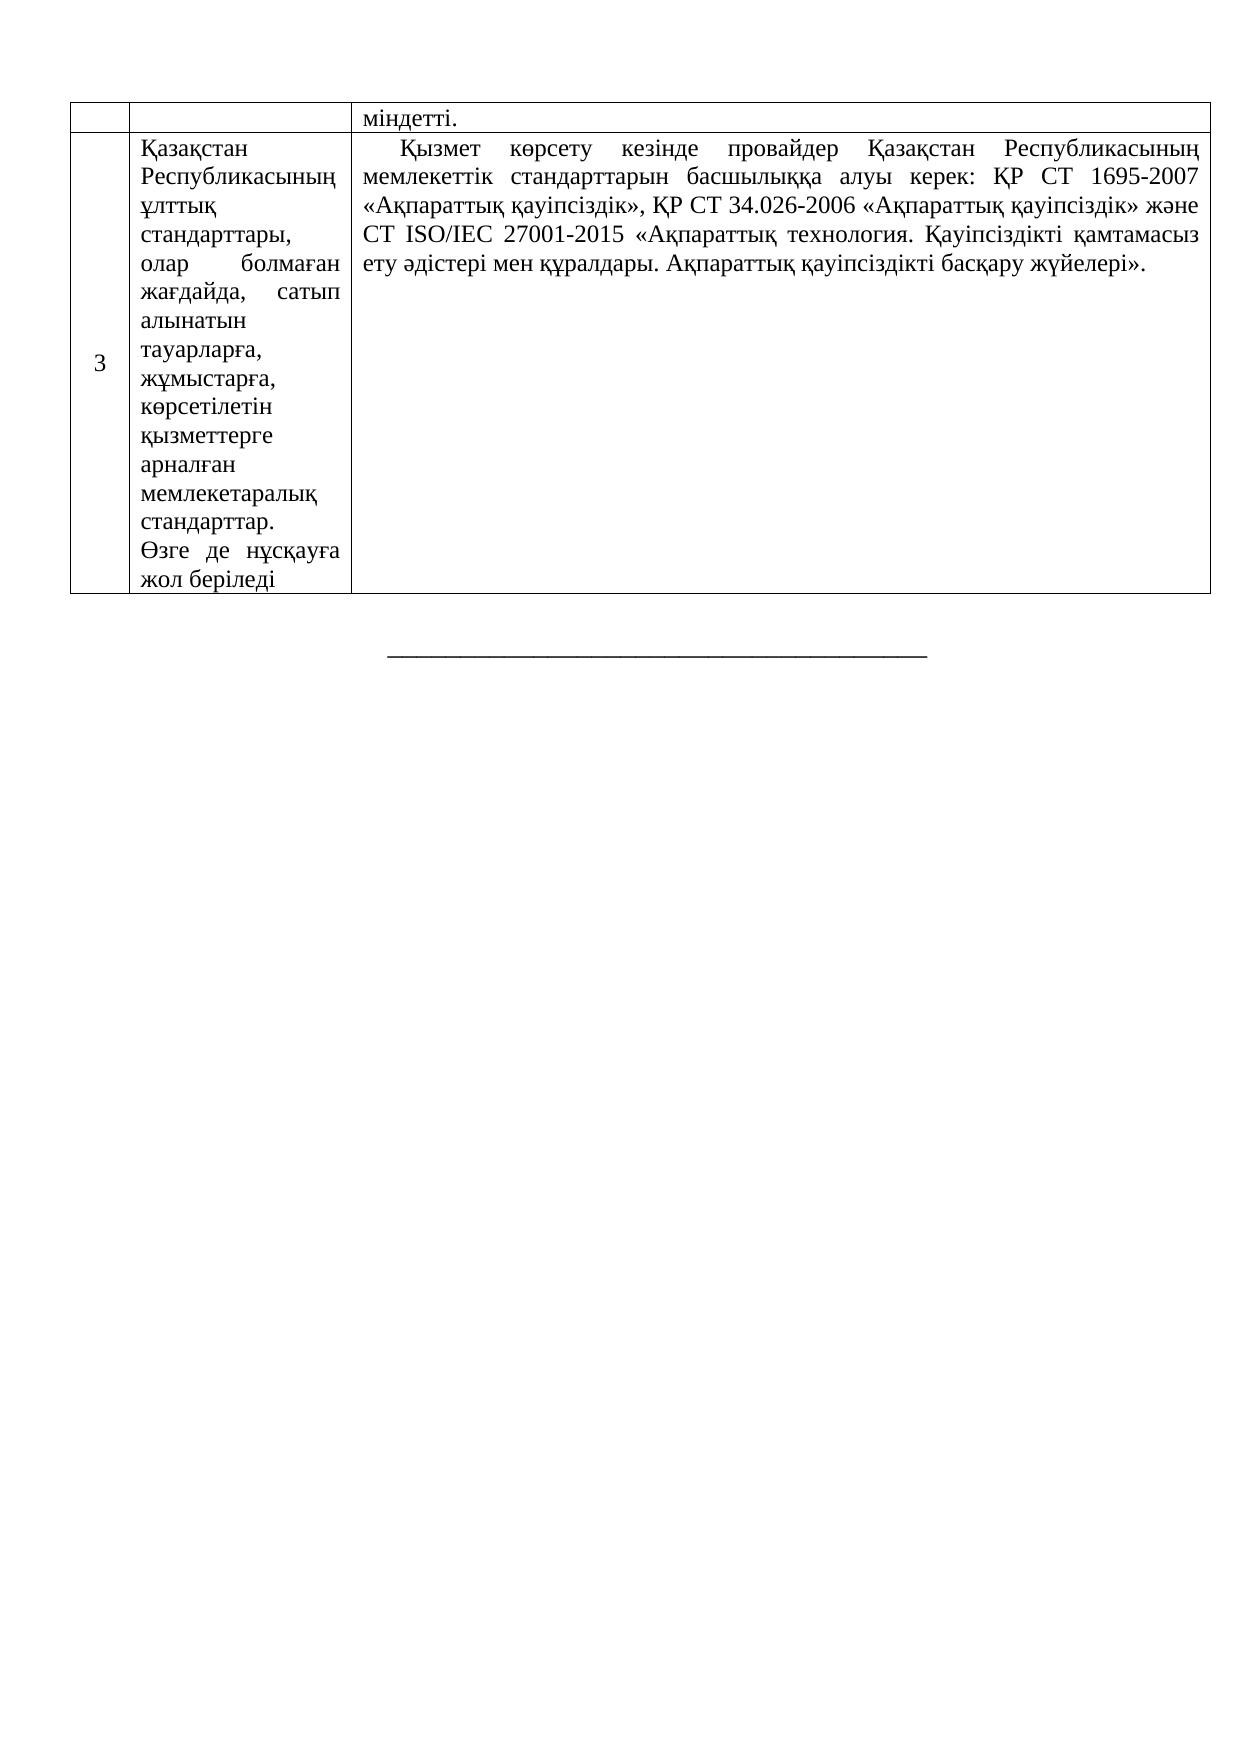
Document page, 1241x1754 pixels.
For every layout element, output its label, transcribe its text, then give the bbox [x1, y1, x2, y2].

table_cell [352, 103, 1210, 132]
table_cell 2 [71, 103, 129, 132]
table_cell 3 [71, 133, 129, 593]
table_cell Қазақстан Республикасының ұлттық стандарттары, олар болмаған жағдайда, сатып алынатын тауарларға, жұмыстарға, көрсетілетін қызметтерге арналған мемлекетаралық стандарттар. Өзге де нұсқауға жол беріледі [130, 133, 351, 593]
table_cell Қызмет көрсету кезінде провайдер Қазақстан Республикасының мемлекеттік стандарттарын басшылыққа алуы керек: ҚР СТ 1695-2007 «Ақпараттық қауіпсіздік», ҚР СТ 34.026-2006 «Ақпараттық қауіпсіздік» және СТ ISO/IEC 27001-2015 «Ақпараттық технология. Қауіпсіздікті қамтамасыз ету әдістері мен құралдары. Ақпараттық қауіпсіздікті басқару жүйелері». [352, 133, 1210, 593]
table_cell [130, 103, 351, 132]
list _____________________________________ [59, 627, 1181, 661]
